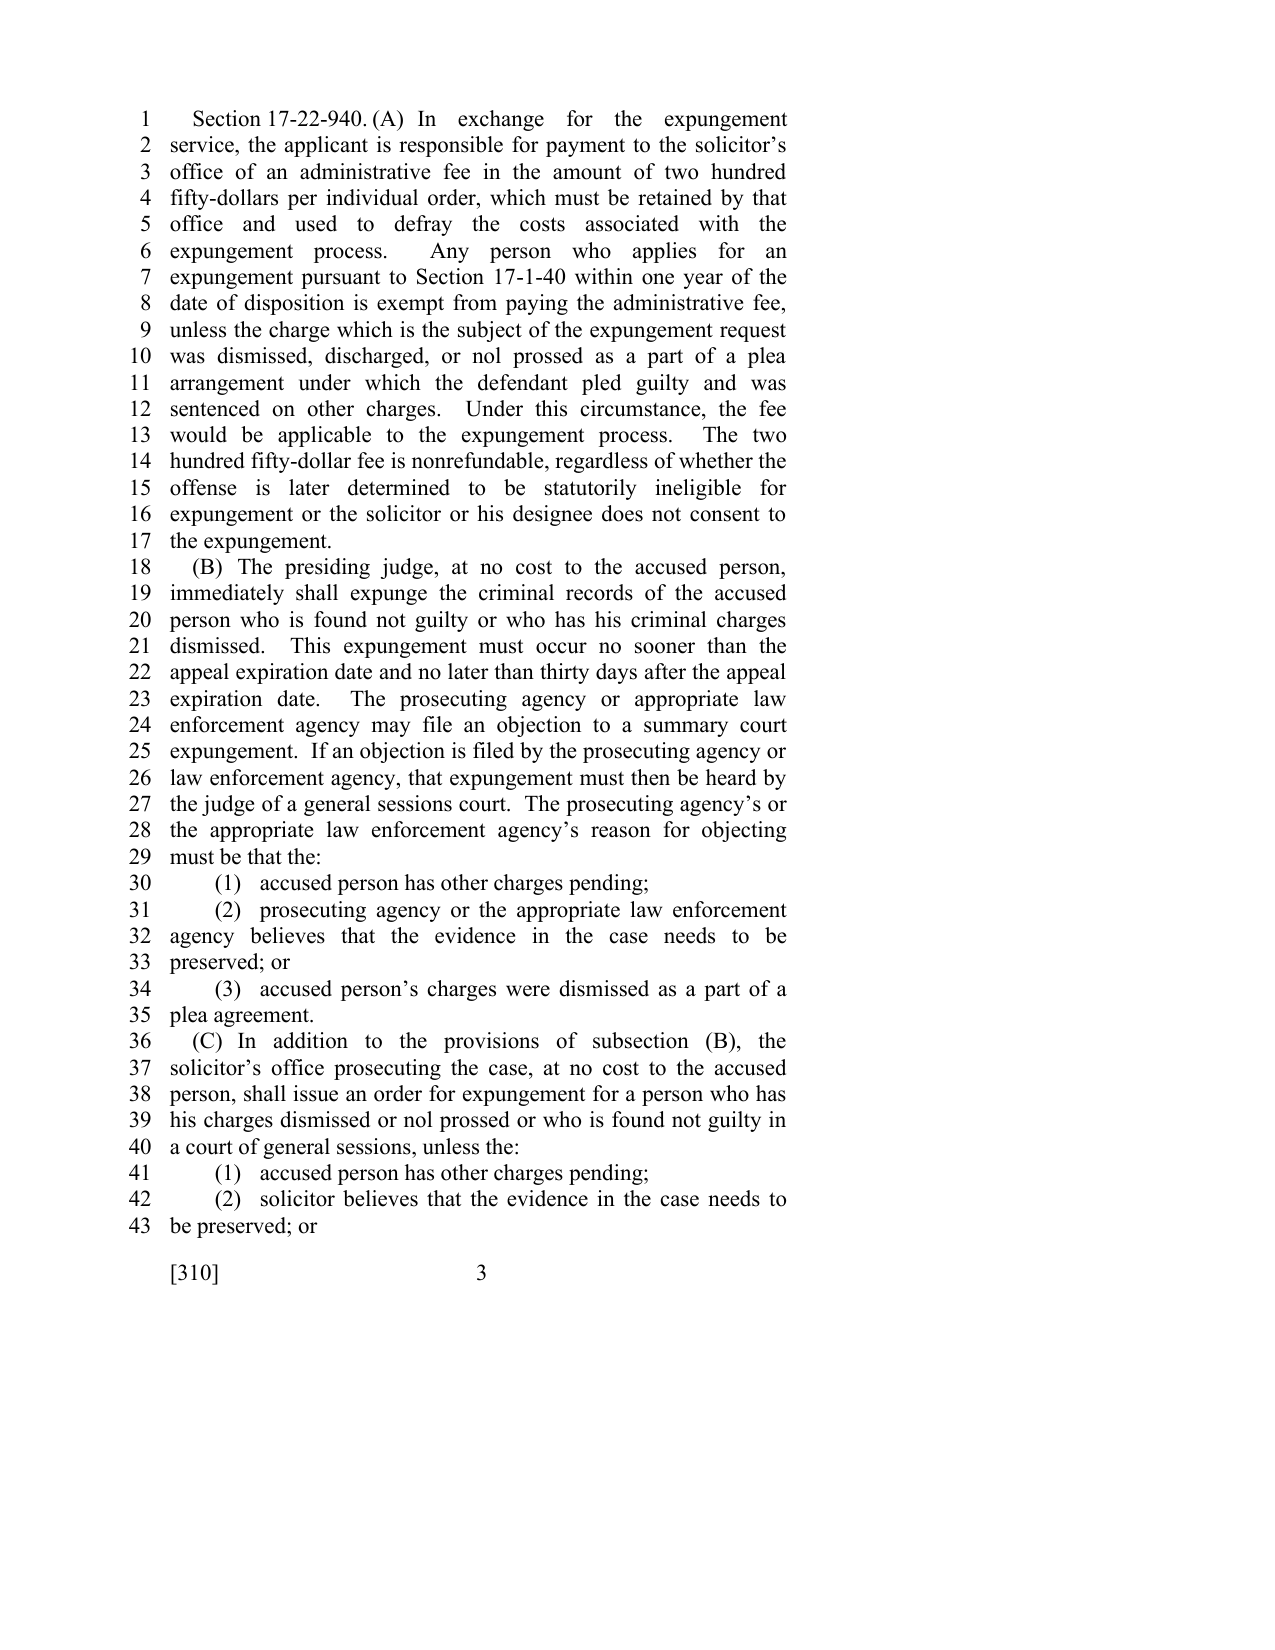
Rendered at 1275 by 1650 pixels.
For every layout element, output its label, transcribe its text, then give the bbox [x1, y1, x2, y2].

text Section 17-22-940. (A) In exchange for the expungement service, the applicant is responsible for payment to the solicitor’s office of an administrative fee in the amount of two hundred fifty-dollars per individual order, which must be retained by that office and used to defray the costs associated with the expungement process. Any person who applies for an expungement pursuant to Section 17-1-40 within one year of the date of disposition is exempt from paying the administrative fee, unless the charge which is the subject of the expungement request was dismissed, discharged, or nol prossed as a part of a plea arrangement under which the defendant pled guilty and was sentenced on other charges. Under this circumstance, the fee would be applicable to the expungement process. The two hundred fifty-dollar fee is nonrefundable, regardless of whether the offense is later determined to be statutorily ineligible for expungement or the solicitor or his designee does not consent to the expungement. [169, 105, 787, 553]
text (C) In addition to the provisions of subsection (B), the solicitor’s office prosecuting the case, at no cost to the accused person, shall issue an order for expungement for a person who has his charges dismissed or nol prossed or who is found not guilty in a court of general sessions, unless the: [169, 1027, 787, 1159]
text (3) accused person’s charges were dismissed as a part of a plea agreement. [169, 975, 787, 1027]
text (B) The presiding judge, at no cost to the accused person, immediately shall expunge the criminal records of the accused person who is found not guilty or who has his criminal charges dismissed. This expungement must occur no sooner than the appeal expiration date and no later than thirty days after the appeal expiration date. The prosecuting agency or appropriate law enforcement agency may file an objection to a summary court expungement. If an objection is filed by the prosecuting agency or law enforcement agency, that expungement must then be heard by the judge of a general sessions court. The prosecuting agency’s or the appropriate law enforcement agency’s reason for objecting must be that the: [169, 553, 787, 869]
text (2) solicitor believes that the evidence in the case needs to be preserved; or [169, 1186, 787, 1238]
text (2) prosecuting agency or the appropriate law enforcement agency believes that the evidence in the case needs to be preserved; or [169, 896, 787, 975]
text (1) accused person has other charges pending; [169, 869, 787, 896]
text (1) accused person has other charges pending; [169, 1159, 787, 1186]
